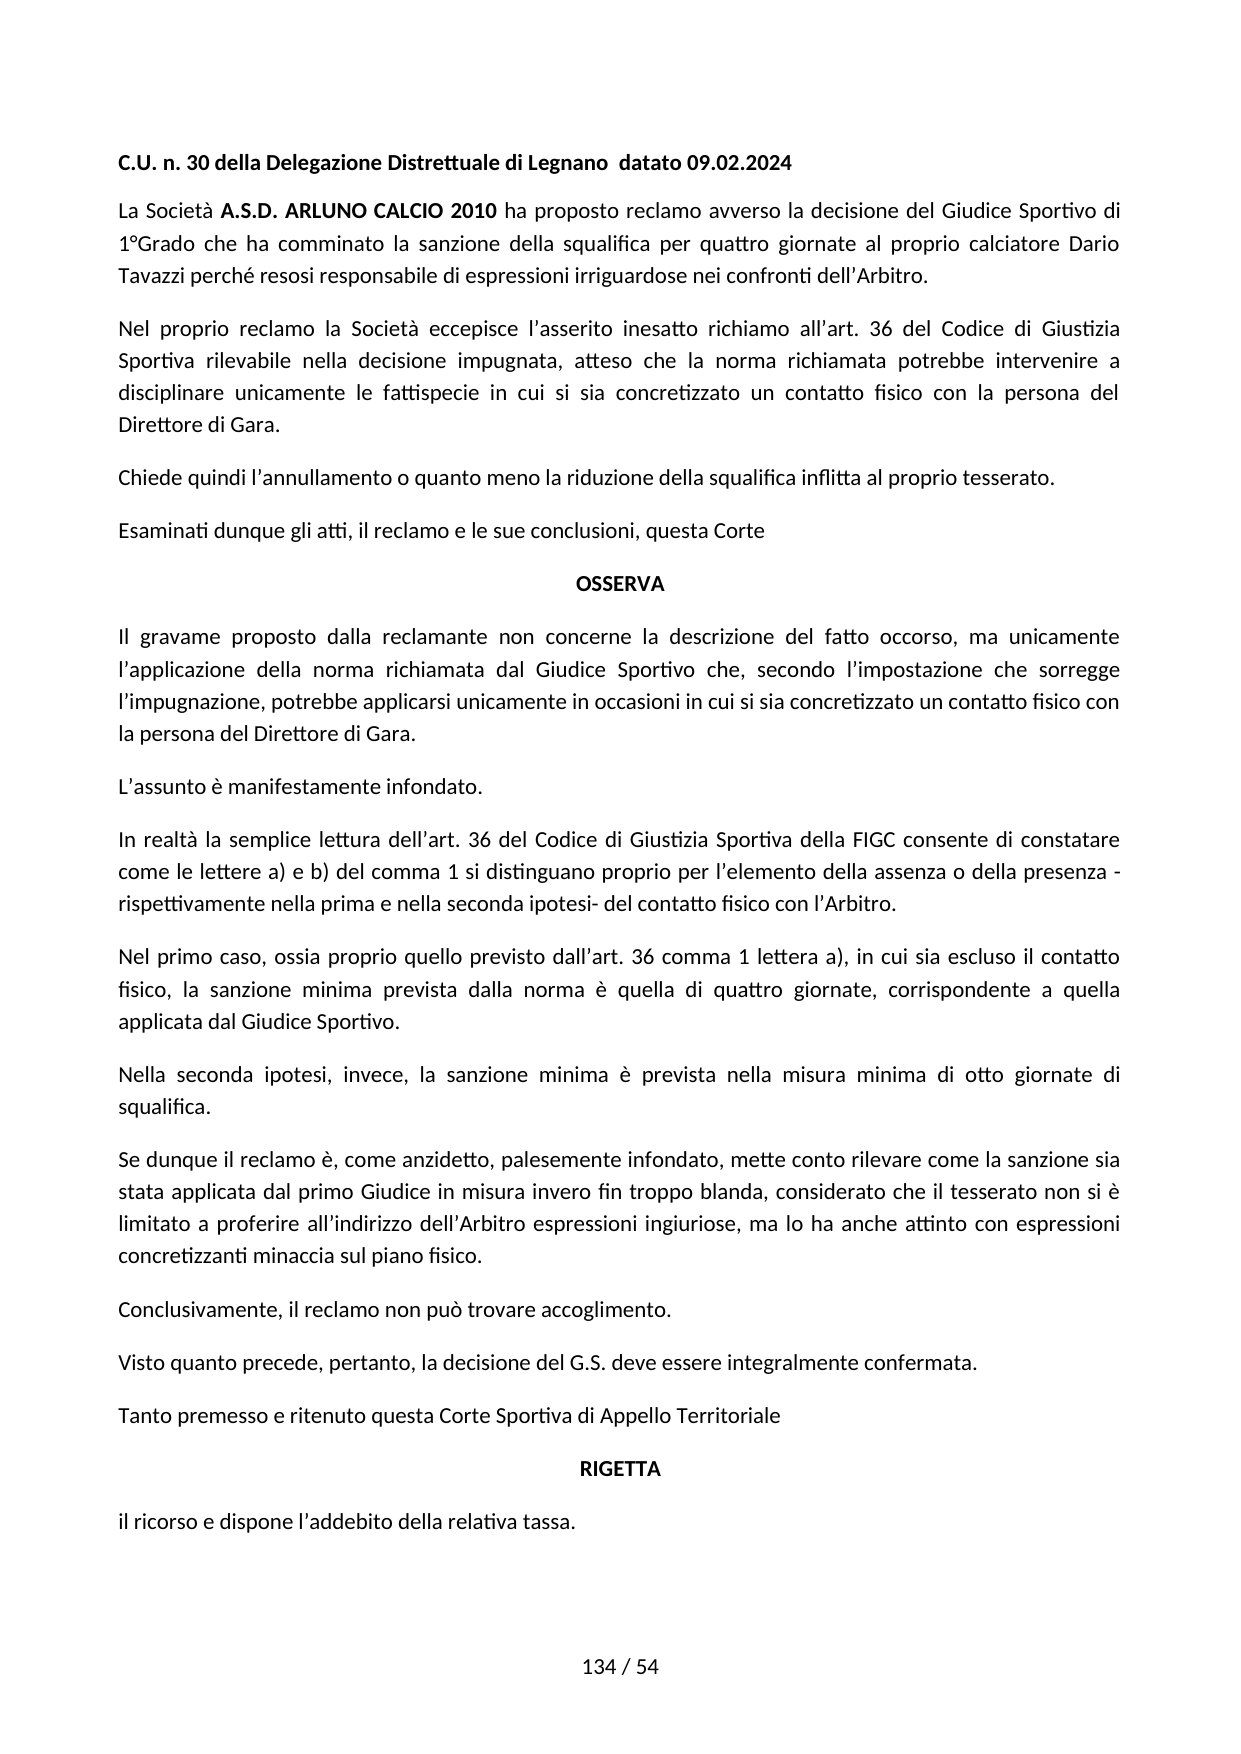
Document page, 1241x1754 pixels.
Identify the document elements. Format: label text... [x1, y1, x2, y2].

text Tanto premesso e ritenuto questa Corte Sportiva di Appello Territoriale [118, 1401, 1122, 1429]
text In realtà la semplice lettura dell’art. 36 del Codice di Giustizia Sportiva della FIGC consente di constatare come le lettere a) e b) del comma 1 si distinguano proprio per l’elemento della assenza o della presenza -rispettivamente nella prima e nella seconda ipotesi- del contatto fisico con l’Arbitro. [118, 825, 1122, 917]
text Se dunque il reclamo è, come anzidetto, palesemente infondato, mette conto rilevare come la sanzione sia stata applicata dal primo Giudice in misura invero fin troppo blanda, considerato che il tesserato non si è limitato a proferire all’indirizzo dell’Arbitro espressioni ingiuriose, ma lo ha anche attinto con espressioni concretizzanti minaccia sul piano fisico. [118, 1145, 1122, 1270]
text Nel proprio reclamo la Società eccepisce l’asserito inesatto richiamo all’art. 36 del Codice di Giustizia Sportiva rilevabile nella decisione impugnata, atteso che la norma richiamata potrebbe intervenire a disciplinare unicamente le fattispecie in cui si sia concretizzato un contatto fisico con la persona del Direttore di Gara. [118, 314, 1122, 438]
text il ricorso e dispone l’addebito della relativa tassa. [118, 1507, 1122, 1535]
text L’assunto è manifestamente infondato. [118, 772, 1122, 800]
text Il gravame proposto dalla reclamante non concerne la descrizione del fatto occorso, ma unicamente l’applicazione della norma richiamata dal Giudice Sportivo che, secondo l’impostazione che sorregge l’impugnazione, potrebbe applicarsi unicamente in occasioni in cui si sia concretizzato un contatto fisico con la persona del Direttore di Gara. [118, 622, 1122, 747]
text C.U. n. 30 della Delegazione Distrettuale di Legnano datato 09.02.2024 [118, 148, 1122, 176]
text Nel primo caso, ossia proprio quello previsto dall’art. 36 comma 1 lettera a), in cui sia escluso il contatto fisico, la sanzione minima prevista dalla norma è quella di quattro giornate, corrispondente a quella applicata dal Giudice Sportivo. [118, 942, 1122, 1035]
text Visto quanto precede, pertanto, la decisione del G.S. deve essere integralmente confermata. [118, 1348, 1122, 1376]
text Conclusivamente, il reclamo non può trovare accoglimento. [118, 1295, 1122, 1323]
text Esaminati dunque gli atti, il reclamo e le sue conclusioni, questa Corte [118, 516, 1122, 544]
text La Società A.S.D. ARLUNO CALCIO 2010 ha proposto reclamo avverso la decisione del Giudice Sportivo di 1°Grado che ha comminato la sanzione della squalifica per quattro giornate al proprio calciatore Dario Tavazzi perché resosi responsabile di espressioni irriguardose nei confronti dell’Arbitro. [118, 196, 1122, 289]
text Nella seconda ipotesi, invece, la sanzione minima è prevista nella misura minima di otto giornate di squalifica. [118, 1060, 1122, 1120]
text Chiede quindi l’annullamento o quanto meno la riduzione della squalifica inflitta al proprio tesserato. [118, 463, 1122, 491]
text RIGETTA [118, 1454, 1122, 1482]
text OSSERVA [118, 569, 1122, 597]
